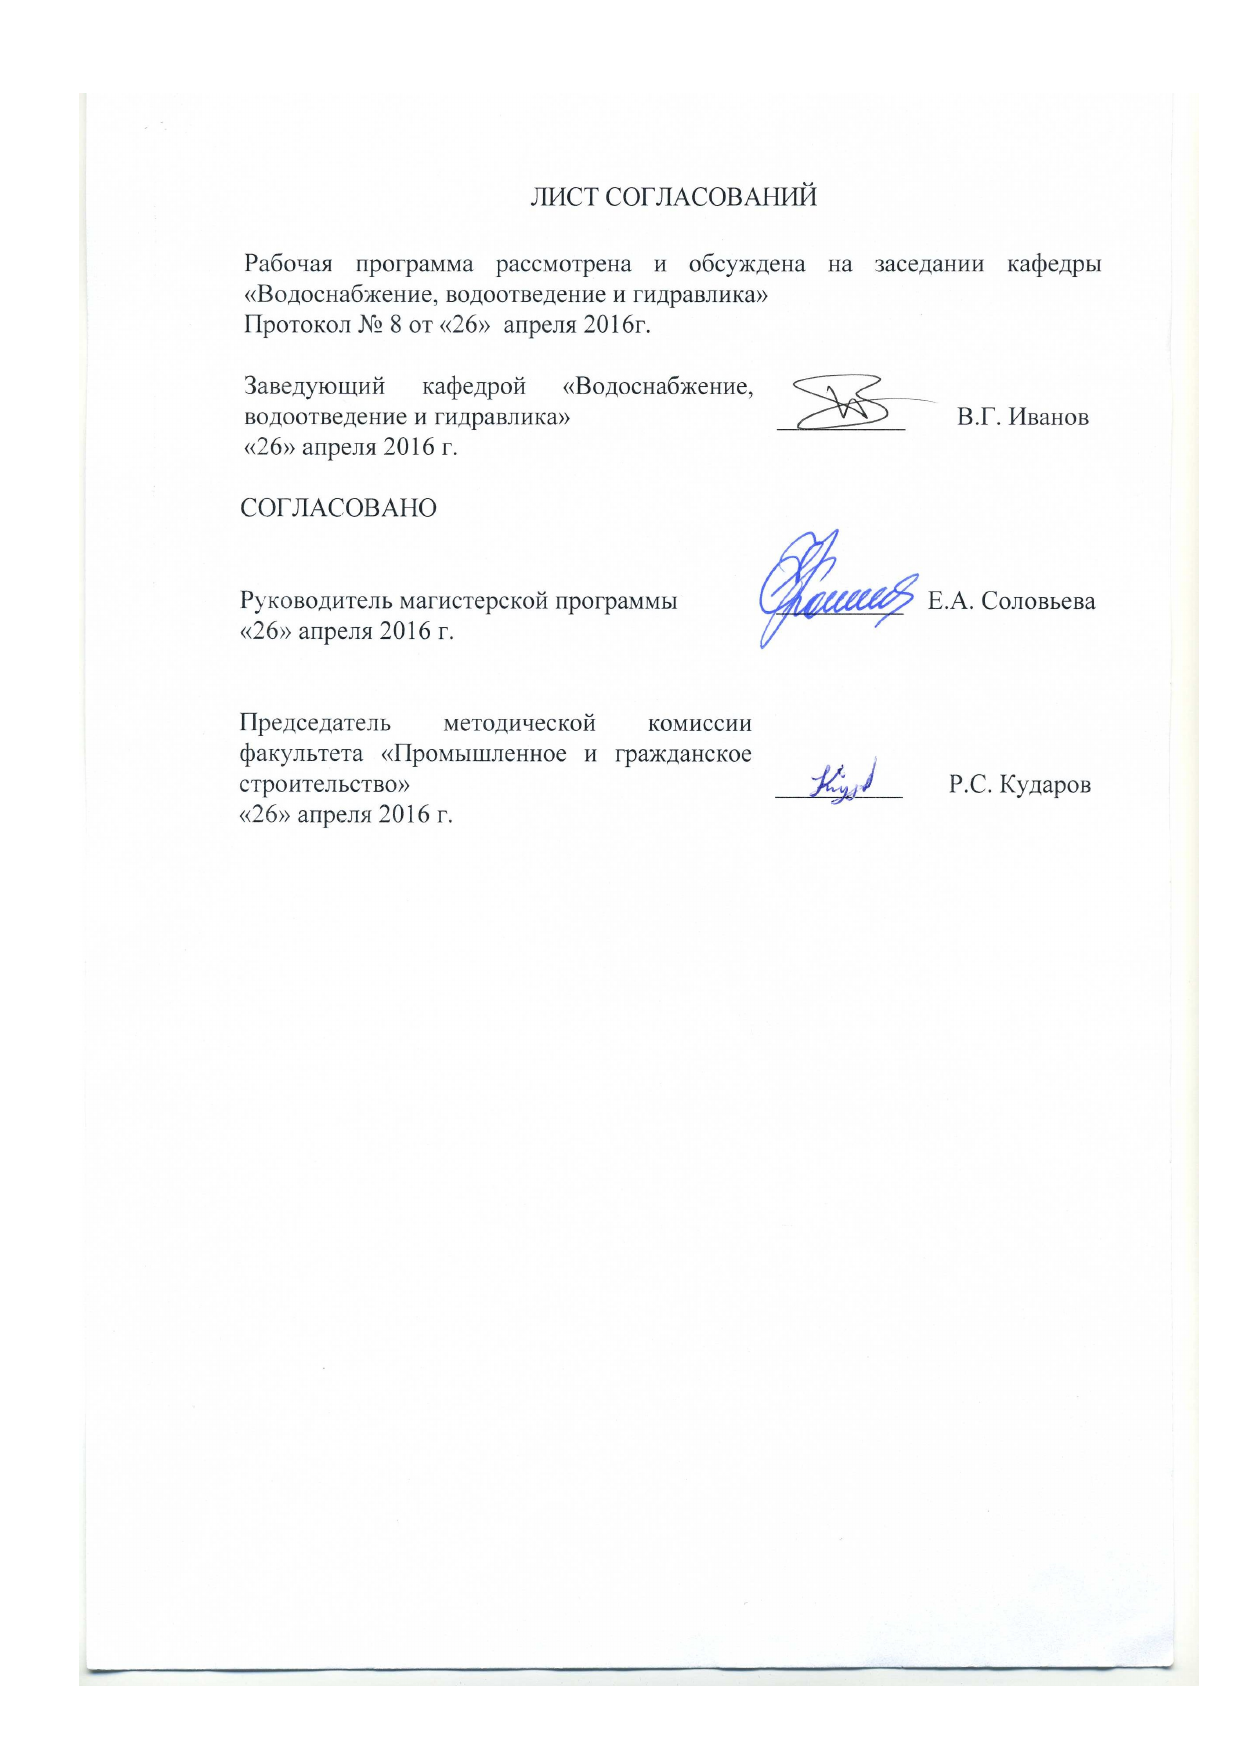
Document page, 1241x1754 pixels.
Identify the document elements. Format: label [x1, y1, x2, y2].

picture [79, 93, 1199, 1686]
